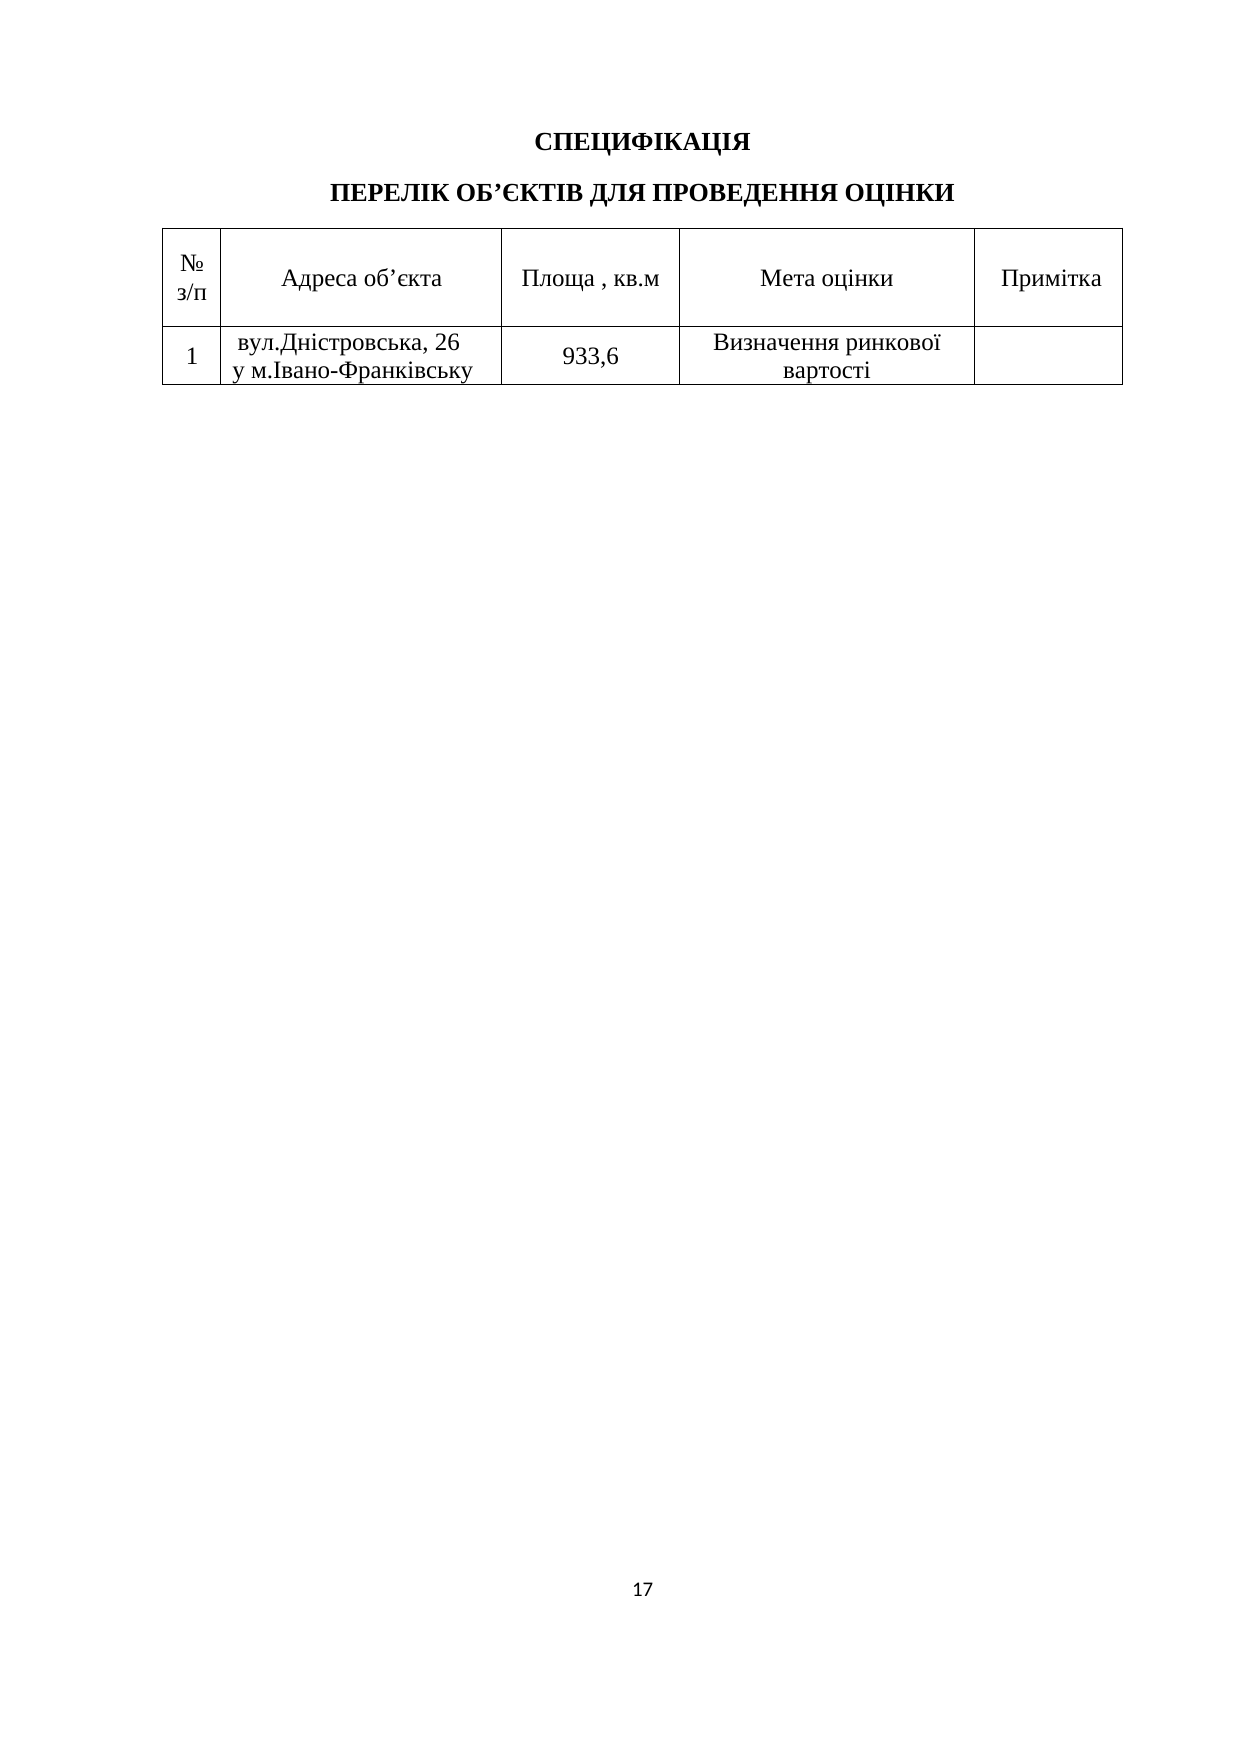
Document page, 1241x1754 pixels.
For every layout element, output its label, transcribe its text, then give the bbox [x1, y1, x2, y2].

text ПЕРЕЛІК ОБ’ЄКТІВ ДЛЯ ПРОВЕДЕННЯ ОЦІНКИ [133, 177, 1152, 207]
table_header Адреса об’єкта [221, 229, 501, 326]
table_cell 1 [163, 327, 220, 384]
table_header Площа , кв.м [502, 229, 679, 326]
table_header № з/п [163, 229, 220, 326]
table_header Мета оцінки [680, 229, 974, 326]
table_cell 933,6 [502, 327, 679, 384]
table_header Примітка [975, 229, 1122, 326]
table_cell вул.Дністровська, 26 у м.Івано-Франківську [221, 327, 501, 384]
text специфікація [133, 126, 1152, 156]
table_cell Визначення ринкової вартості [680, 327, 974, 384]
table_cell [975, 327, 1122, 384]
